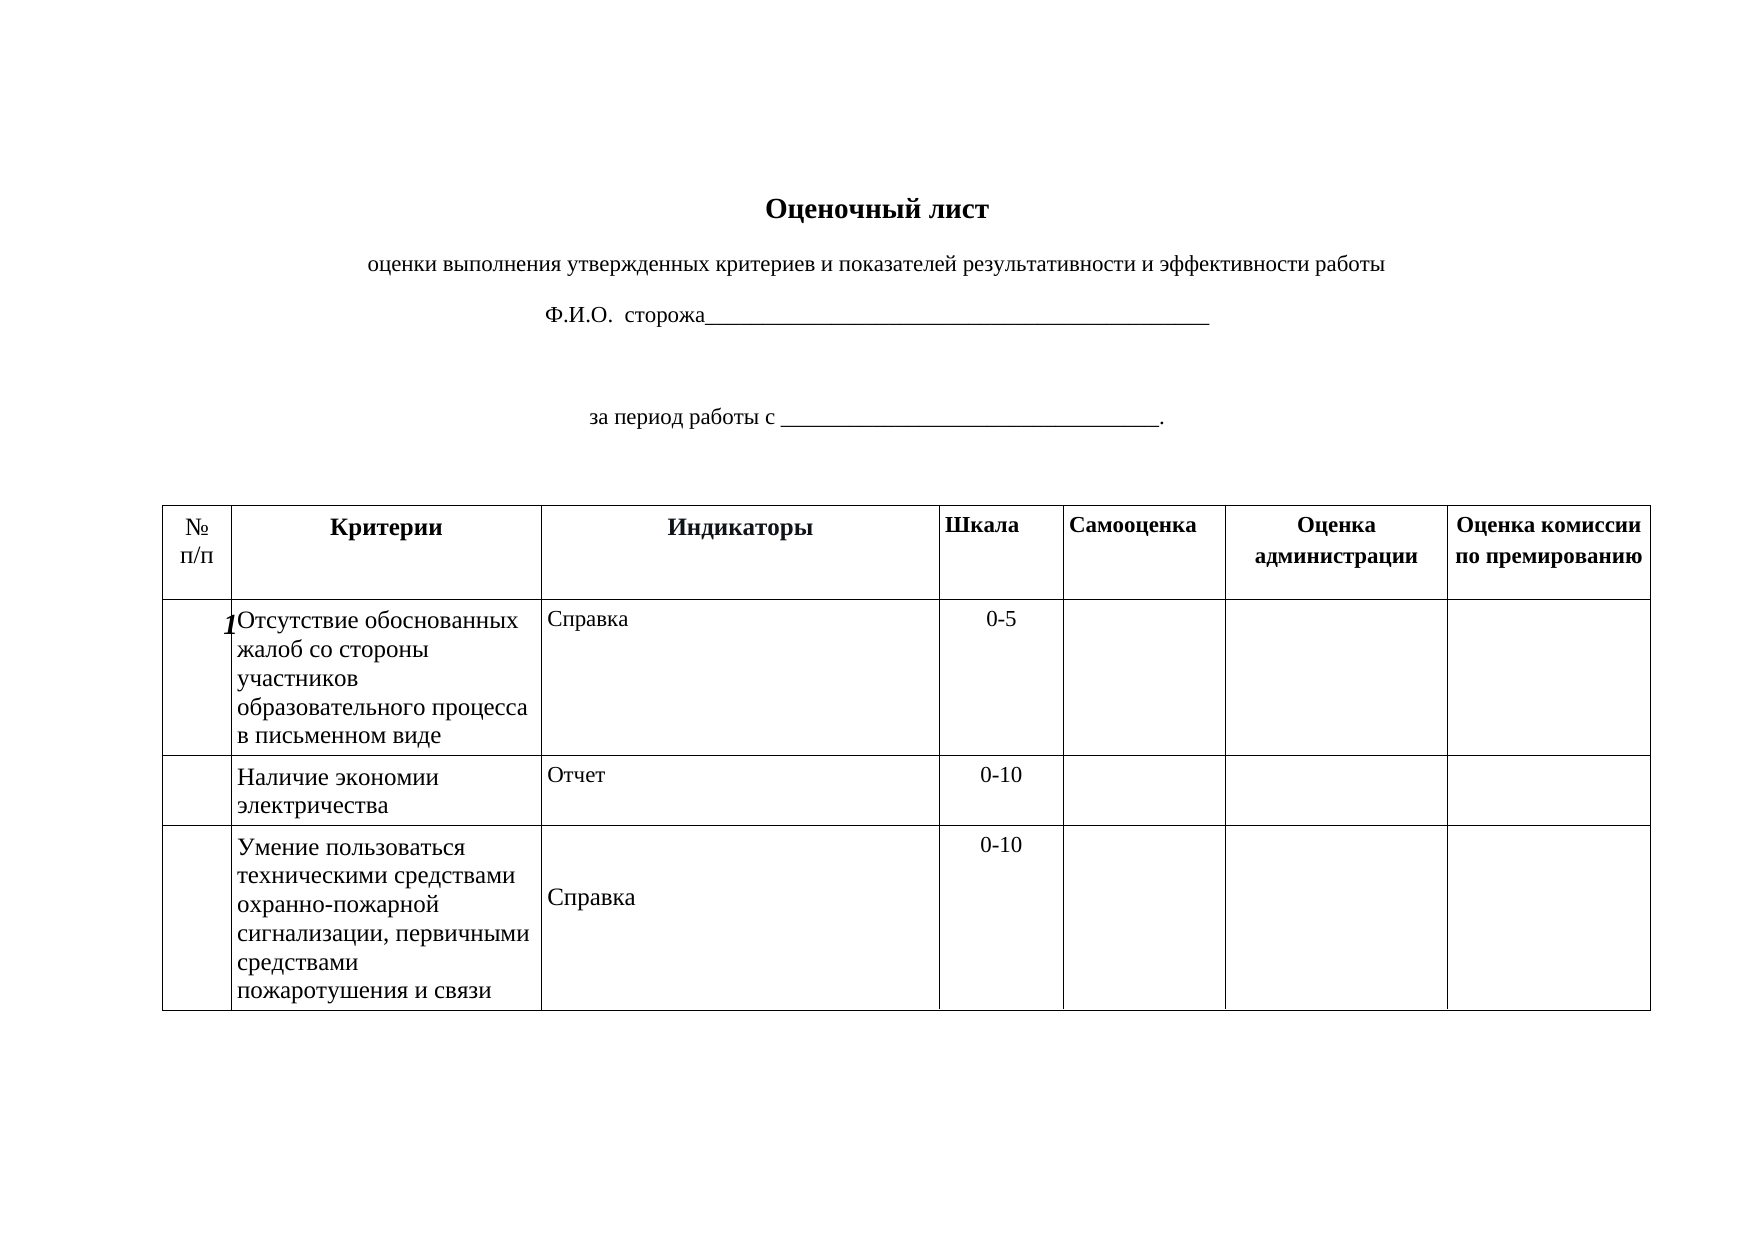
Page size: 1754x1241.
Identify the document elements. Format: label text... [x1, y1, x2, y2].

table_header Индикаторы [542, 506, 939, 598]
text за период работы с _________________________________. [118, 403, 1636, 429]
table_header Критерии [232, 506, 541, 598]
table_cell Отчет [542, 756, 939, 825]
table_cell 0-10 [940, 756, 1063, 825]
table_cell [1063, 826, 1226, 1010]
table_header Самооценка [1064, 506, 1225, 598]
table_cell 1 [163, 600, 231, 755]
table_header Оценка администрации [1226, 506, 1447, 598]
table_cell [163, 826, 231, 1010]
table_header Шкала [940, 506, 1063, 598]
table_cell 0-10 [939, 826, 1063, 1010]
table_header № п/п [163, 506, 231, 598]
table_cell Отсутствие обоснованных жалоб со стороны участников образовательного процесса в письменном виде [232, 600, 541, 755]
table_cell Наличие экономии электричества [232, 756, 541, 825]
table_cell 0-5 [940, 600, 1063, 755]
text Ф.И.О. сторожа____________________________________________ [118, 301, 1636, 327]
text Оценочный лист [118, 191, 1636, 224]
table_cell [1447, 826, 1650, 1010]
table_cell [1448, 600, 1650, 755]
table_cell Справка [542, 826, 939, 1010]
table_cell [1226, 756, 1447, 825]
table_cell [163, 756, 231, 825]
table_cell [1448, 756, 1650, 825]
table_cell [1226, 600, 1447, 755]
table_cell [1064, 756, 1225, 825]
table_cell [1064, 600, 1225, 755]
table_cell Справка [542, 600, 939, 755]
table_cell [1226, 826, 1447, 1010]
table_cell Умение пользоваться техническими средствами охранно-пожарной сигнализации, первичными средствами пожаротушения и связи [232, 826, 541, 1010]
text оценки выполнения утвержденных критериев и показателей результативности и эффективности работы [118, 250, 1636, 276]
table_header Оценка комиссии по премированию [1448, 506, 1650, 598]
